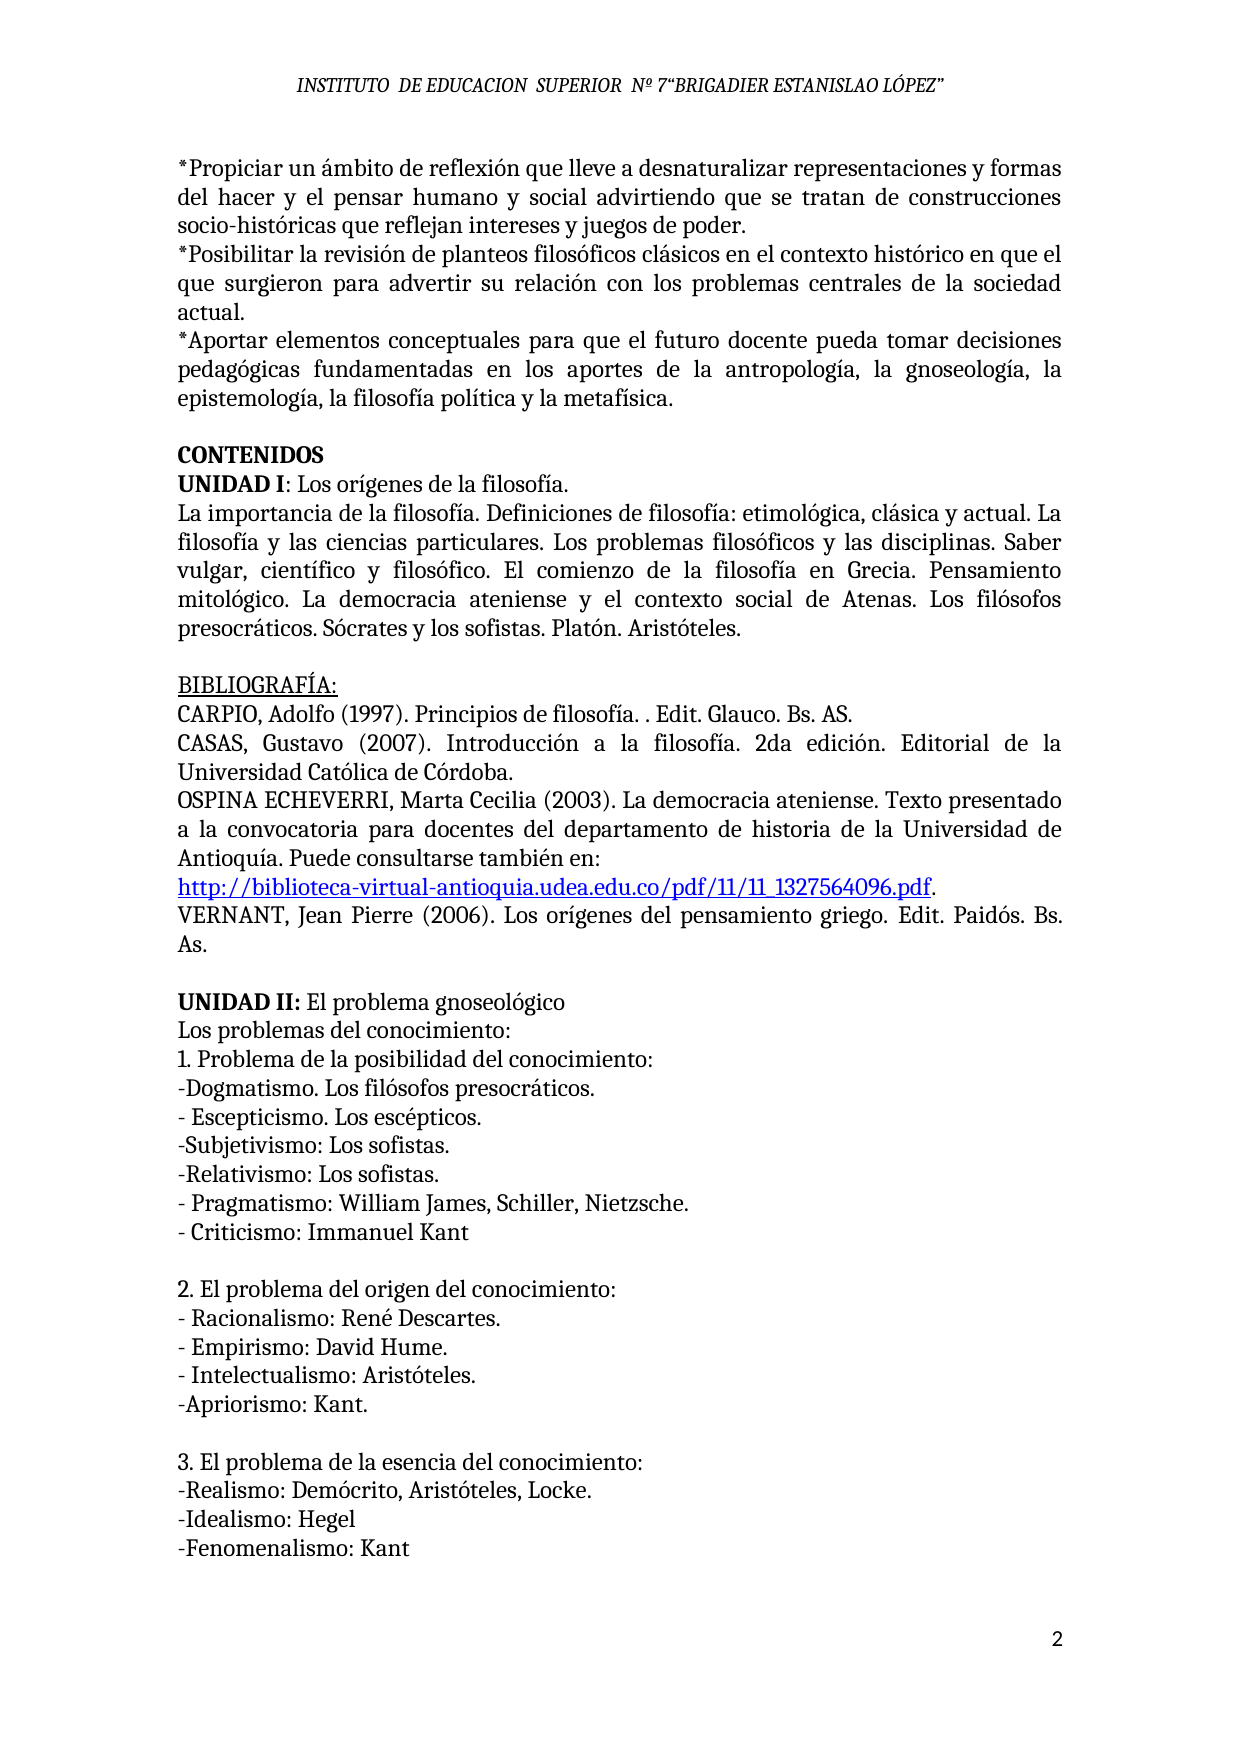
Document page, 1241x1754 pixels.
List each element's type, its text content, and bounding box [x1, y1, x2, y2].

text -Idealismo: Hegel [177, 1505, 1063, 1534]
text CARPIO, Adolfo (1997). Principios de filosofía. . Edit. Glauco. Bs. AS. [177, 700, 1063, 729]
text - Empirismo: David Hume. [177, 1332, 1063, 1361]
text VERNANT, Jean Pierre (2006). Los orígenes del pensamiento griego. Edit. Paidós. Bs. As. [177, 901, 1063, 959]
text -Subjetivismo: Los sofistas. [177, 1131, 1063, 1160]
text 1. Problema de la posibilidad del conocimiento: [177, 1045, 1063, 1074]
text UNIDAD I: Los orígenes de la filosofía. [177, 470, 1063, 499]
text UNIDAD II: El problema gnoseológico [177, 987, 1063, 1016]
text -Dogmatismo. Los filósofos presocráticos. [177, 1074, 1063, 1102]
text http://biblioteca-virtual-antioquia.udea.edu.co/pdf/11/11_1327564096.pdf. [177, 872, 1063, 901]
text 2. El problema del origen del conocimiento: [177, 1275, 1063, 1304]
text *Posibilitar la revisión de planteos filosóficos clásicos en el contexto histórico en que el que surgieron para advertir su relación con los problemas centrales de la sociedad actual. [177, 240, 1063, 326]
text -Apriorismo: Kant. [177, 1390, 1063, 1419]
text -Relativismo: Los sofistas. [177, 1160, 1063, 1189]
text BIBLIOGRAFÍA: [177, 671, 1063, 700]
text - Racionalismo: René Descartes. [177, 1304, 1063, 1332]
text La importancia de la filosofía. Definiciones de filosofía: etimológica, clásica y actual. La filosofía y las ciencias particulares. Los problemas filosóficos y las disciplinas. Saber vulgar, científico y filosófico. El comienzo de la filosofía en Grecia. Pensamiento mitológico. La democracia ateniense y el contexto social de Atenas. Los filósofos presocráticos. Sócrates y los sofistas. Platón. Aristóteles. [177, 499, 1063, 642]
text - Intelectualismo: Aristóteles. [177, 1361, 1063, 1390]
text - Escepticismo. Los escépticos. [177, 1102, 1063, 1131]
text OSPINA ECHEVERRI, Marta Cecilia (2003). La democracia ateniense. Texto presentado a la convocatoria para docentes del departamento de historia de la Universidad de Antioquía. Puede consultarse también en: [177, 786, 1063, 872]
text *Aportar elementos conceptuales para que el futuro docente pueda tomar decisiones pedagógicas fundamentadas en los aportes de la antropología, la gnoseología, la epistemología, la filosofía política y la metafísica. [177, 326, 1063, 412]
text - Pragmatismo: William James, Schiller, Nietzsche. [177, 1189, 1063, 1217]
text *Propiciar un ámbito de reflexión que lleve a desnaturalizar representaciones y formas del hacer y el pensar humano y social advirtiendo que se tratan de construcciones socio-históricas que reflejan intereses y juegos de poder. [177, 154, 1063, 240]
text CONTENIDOS [177, 441, 1063, 470]
text 3. El problema de la esencia del conocimiento: [177, 1447, 1063, 1476]
text Los problemas del conocimiento: [177, 1016, 1063, 1045]
text - Criticismo: Immanuel Kant [177, 1217, 1063, 1246]
text CASAS, Gustavo (2007). Introducción a la filosofía. 2da edición. Editorial de la Universidad Católica de Córdoba. [177, 729, 1063, 786]
text -Fenomenalismo: Kant [177, 1534, 1063, 1562]
text -Realismo: Demócrito, Aristóteles, Locke. [177, 1476, 1063, 1505]
